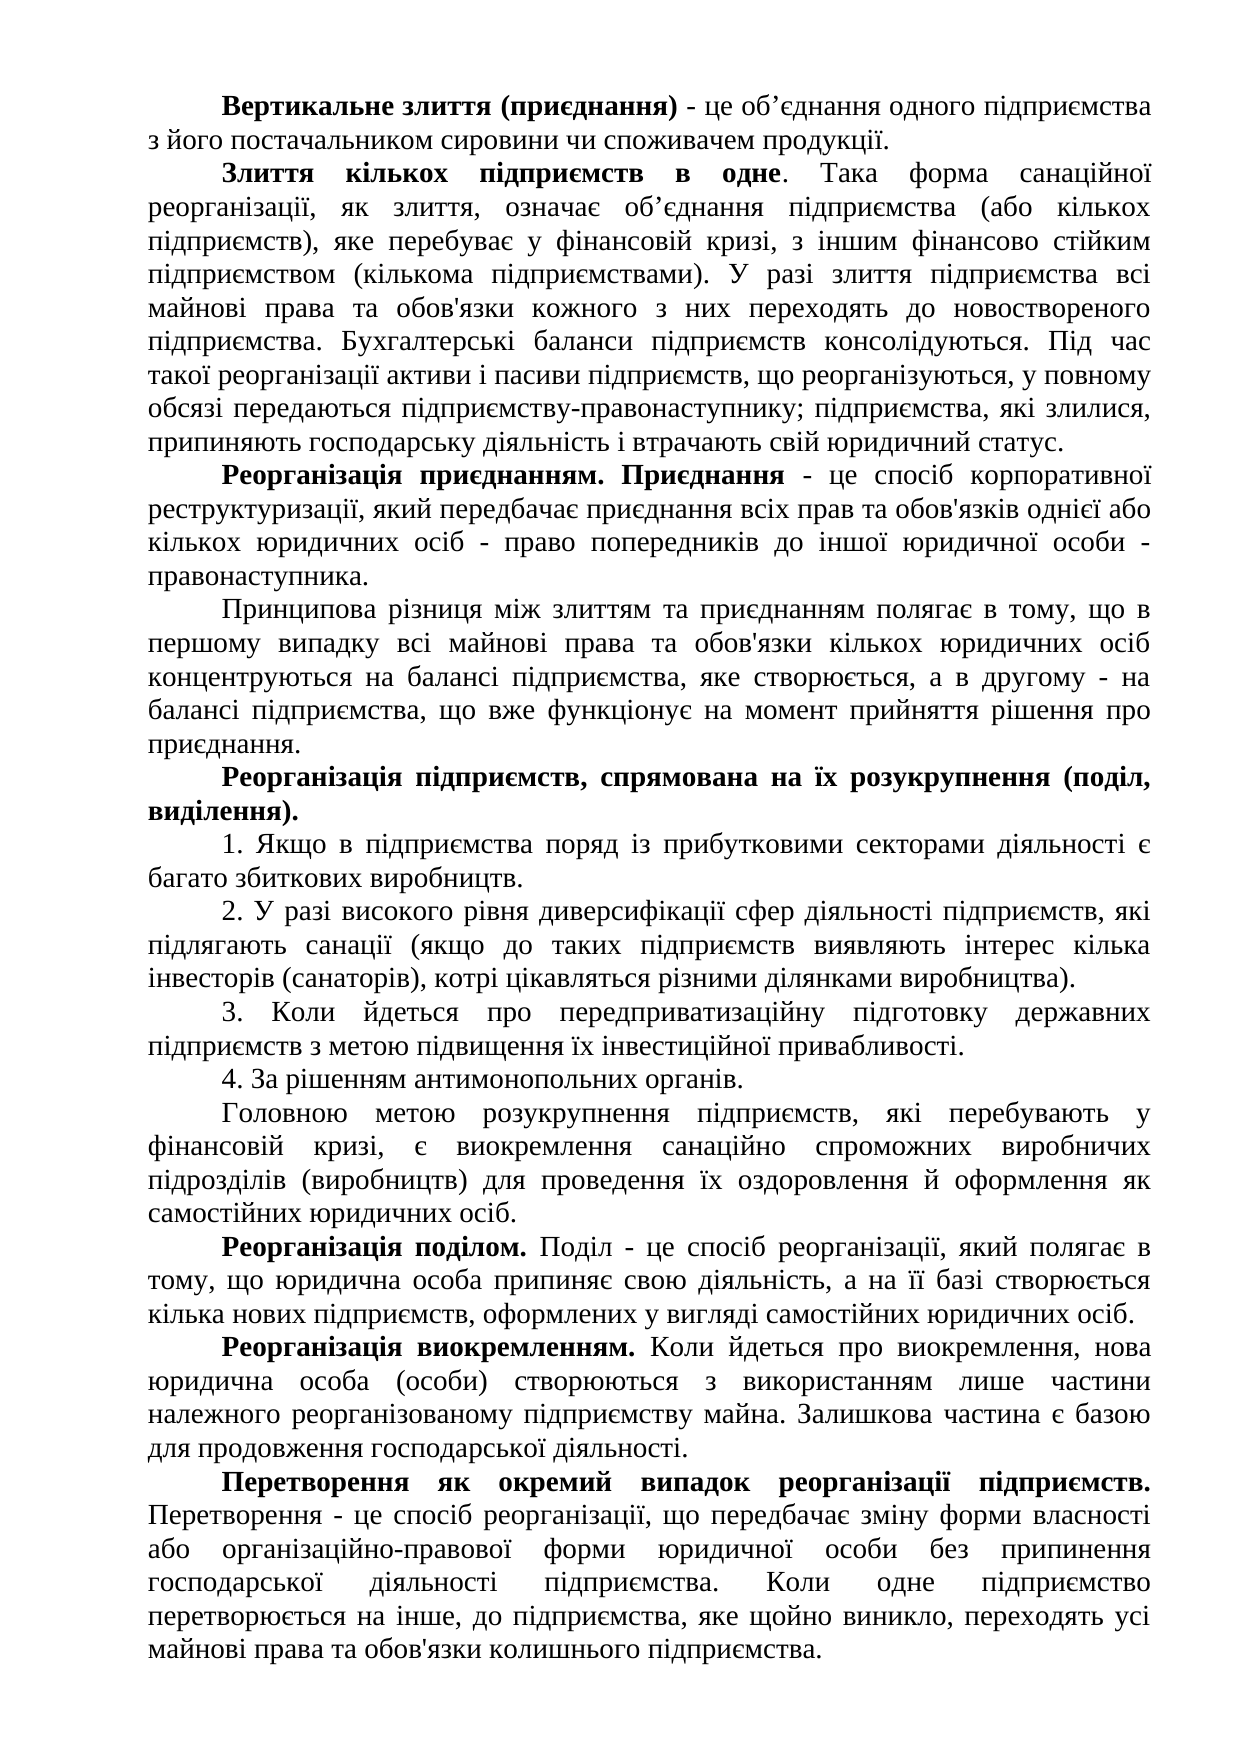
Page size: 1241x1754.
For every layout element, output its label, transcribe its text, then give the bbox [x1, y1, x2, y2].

text 4. За рішенням антимонопольних органів. [148, 1061, 1152, 1095]
text Реорганізація поділом. Поділ - це спосіб реорганізації, який полягає в тому, що юридична особа припиняє свою діяльність, а на її базі створюється кілька нових підприємств, оформлених у вигляді самостійних юридичних осіб. [148, 1229, 1152, 1329]
text Реорганізація приєднанням. Приєднання - це спосіб корпоративної реструктуризації, який передбачає приєднання всіх прав та обов'язків однієї або кількох юридичних осіб - право попередників до іншої юридичної особи - правонаступника. [148, 457, 1152, 592]
text Перетворення як окремий випадок реорганізації підприємств. Перетворення - це спосіб реорганізації, що передбачає зміну форми власності або організаційно-правової форми юридичної особи без припинення господарської діяльності підприємства. Коли одне підприємство перетворюється на інше, до підприємства, яке щойно виникло, переходять усі майнові права та обов'язки колишнього підприємства. [148, 1464, 1152, 1665]
text Вертикальне злиття (приєднання) - це об’єднання одного підприємства з його постачальником сировини чи споживачем продукції. [148, 88, 1152, 156]
text Злиття кількох підприємств в одне. Така форма санаційної реорганізації, як злиття, означає об’єднання підприємства (або кількох підприємств), яке перебуває у фінансовій кризі, з іншим фінансово стійким підприємством (кількома підприємствами). У разі злиття підприємства всі майнові права та обов'язки кожного з них переходять до новоствореного підприємства. Бухгалтерські баланси підприємств консолідуються. Під час такої реорганізації активи і пасиви підприємств, що реорганізуються, у повному обсязі передаються підприємству-правонаступнику; підприємства, які злилися, припиняють господарську діяльність і втрачають свій юридичний статус. [148, 156, 1152, 457]
text 2. У разі високого рівня диверсифікації сфер діяльності підприємств, які підлягають санації (якщо до таких підприємств виявляють інтерес кілька інвесторів (санаторів), котрі цікавляться різними ділянками виробництва). [148, 893, 1152, 994]
text Реорганізація виокремленням. Коли йдеться про виокремлення, нова юридична особа (особи) створюються з використанням лише частини належного реорганізованому підприємству майна. Залишкова частина є базою для продовження господарської діяльності. [148, 1329, 1152, 1464]
text Головною метою розукрупнення підприємств, які перебувають у фінансовій кризі, є виокремлення санаційно спроможних виробничих підрозділів (виробництв) для проведення їх оздоровлення й оформлення як самостійних юридичних осіб. [148, 1095, 1152, 1229]
text 1. Якщо в підприємства поряд із прибутковими секторами діяльності є багато збиткових виробництв. [148, 826, 1152, 893]
text 3. Коли йдеться про передприватизаційну підготовку державних підприємств з метою підвищення їх інвестиційної привабливості. [148, 994, 1152, 1061]
text Реорганізація підприємств, спрямована на їх розукрупнення (поділ, виділення). [148, 759, 1152, 826]
text Принципова різниця між злиттям та приєднанням полягає в тому, що в першому випадку всі майнові права та обов'язки кількох юридичних осіб концентруються на балансі підприємства, яке створюється, а в другому - на балансі підприємства, що вже функціонує на момент прийняття рішення про приєднання. [148, 592, 1152, 759]
